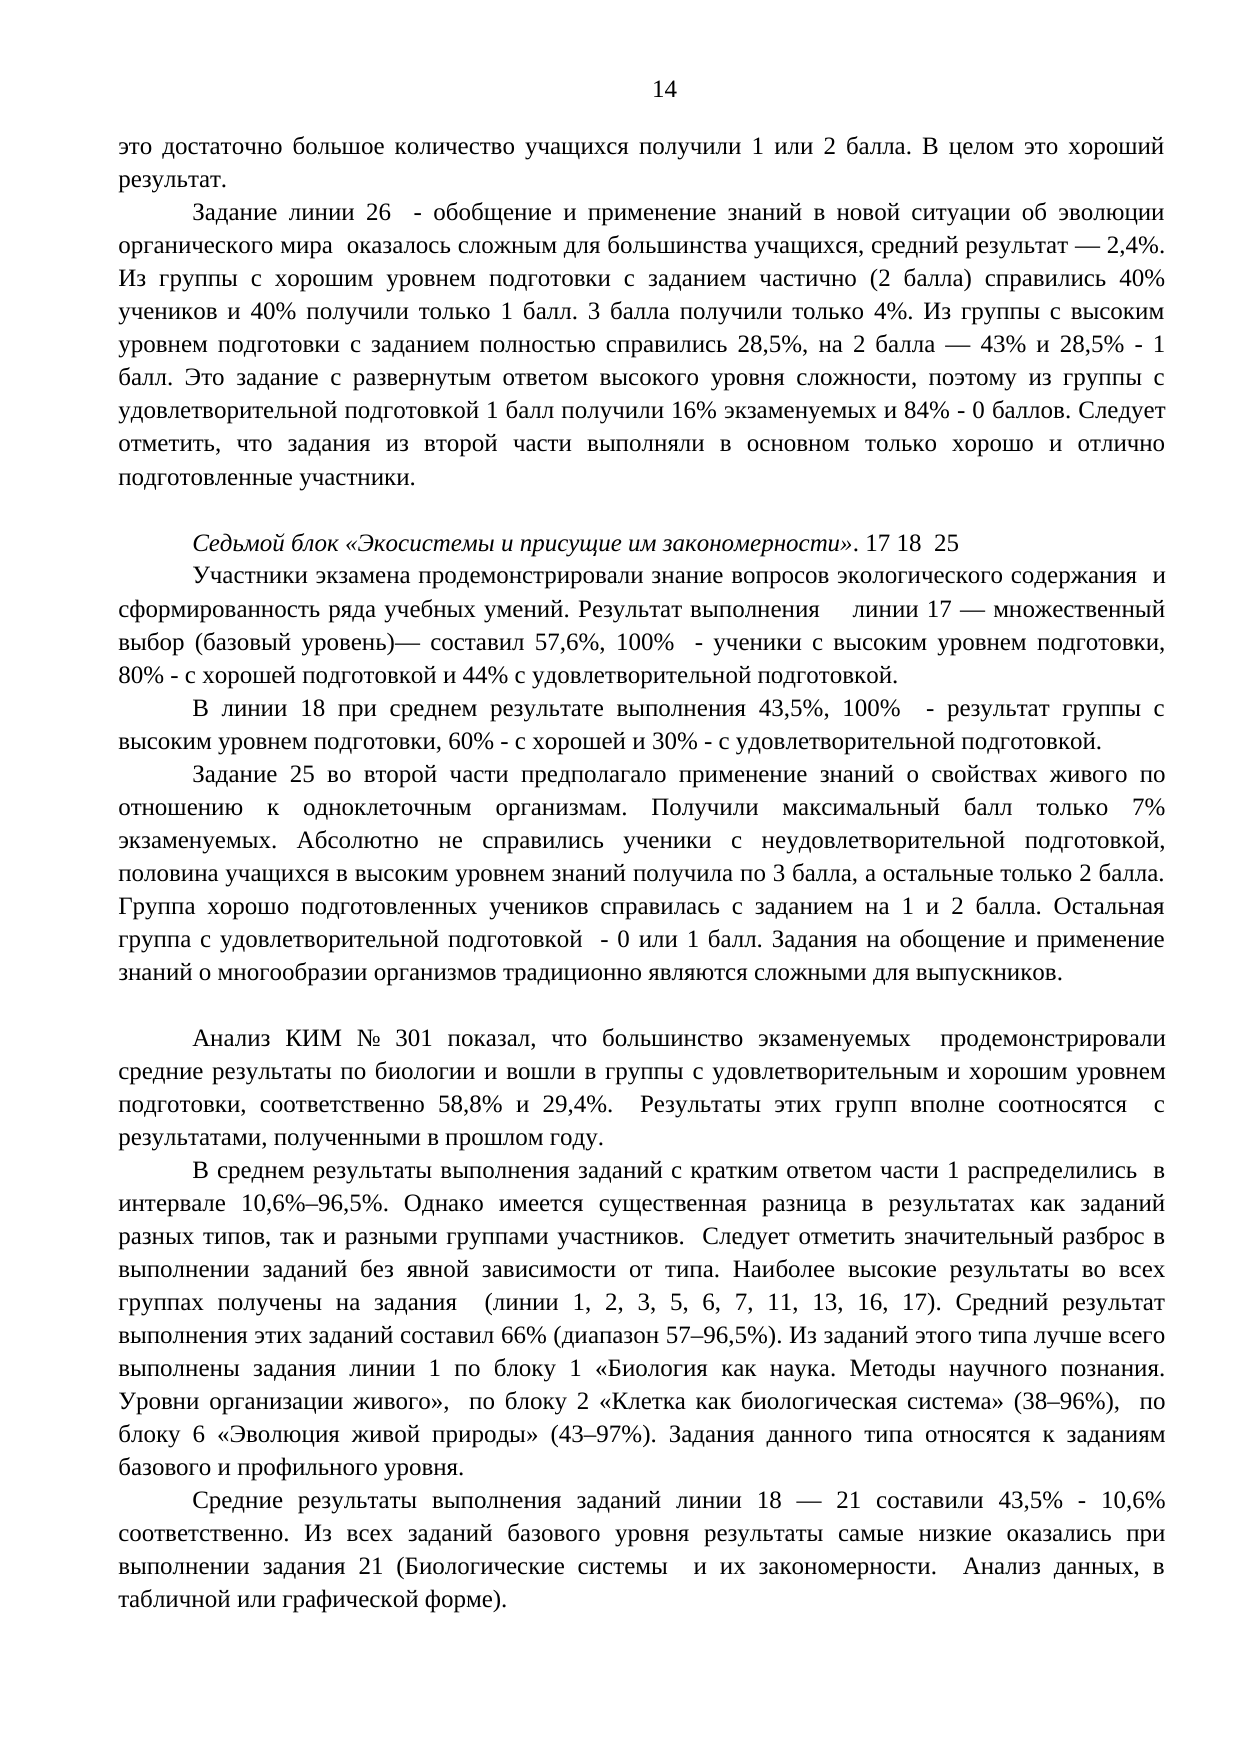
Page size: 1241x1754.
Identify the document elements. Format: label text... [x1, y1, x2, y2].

text Задание линии 26 - обобщение и применение знаний в новой ситуации об эволюции органического мира оказалось сложным для большинства учащихся, средний результат — 2,4%. Из группы с хорошим уровнем подготовки с заданием частично (2 балла) справились 40% учеников и 40% получили только 1 балл. 3 балла получили только 4%. Из группы с высоким уровнем подготовки с заданием полностью справились 28,5%, на 2 балла — 43% и 28,5% - 1 балл. Это задание с развернутым ответом высокого уровня сложности, поэтому из группы с удовлетворительной подготовкой 1 балл получили 16% экзаменуемых и 84% - 0 баллов. Следует отметить, что задания из второй части выполняли в основном только хорошо и отлично подготовленные участники. [118, 197, 1167, 490]
text Средние результаты выполнения заданий линии 18 — 21 составили 43,5% - 10,6% соответственно. Из всех заданий базового уровня результаты самые низкие оказались при выполнении задания 21 (Биологические системы и их закономерности. Анализ данных, в табличной или графической форме). [118, 1485, 1167, 1613]
text Задание 25 во второй части предполагало применение знаний о свойствах живого по отношению к одноклеточным организмам. Получили максимальный балл только 7% экзаменуемых. Абсолютно не справились ученики с неудовлетворительной подготовкой, половина учащихся в высоким уровнем знаний получила по 3 балла, а остальные только 2 балла. Группа хорошо подготовленных учеников справилась с заданием на 1 и 2 балла. Остальная группа с удовлетворительной подготовкой - 0 или 1 балл. Задания на обощение и применение знаний о многообразии организмов традиционно являются сложными для выпускников. [118, 759, 1167, 986]
text В среднем результаты выполнения заданий с кратким ответом части 1 распределились в интервале 10,6%–96,5%. Однако имеется существенная разница в результатах как заданий разных типов, так и разными группами участников. Следует отметить значительный разброс в выполнении заданий без явной зависимости от типа. Наиболее высокие результаты во всех группах получены на задания (линии 1, 2, 3, 5, 6, 7, 11, 13, 16, 17). Средний результат выполнения этих заданий составил 66% (диапазон 57–96,5%). Из заданий этого типа лучше всего выполнены задания линии 1 по блоку 1 «Биология как наука. Методы научного познания. Уровни организации живого», по блоку 2 «Клетка как биологическая система» (38–96%), по блоку 6 «Эволюция живой природы» (43–97%). Задания данного типа относятся к заданиям базового и профильного уровня. [118, 1155, 1167, 1481]
text Участники экзамена продемонстрировали знание вопросов экологического содержания и сформированность ряда учебных умений. Результат выполнения линии 17 — множественный выбор (базовый уровень)— составил 57,6%, 100% - ученики с высоким уровнем подготовки, 80% - с хорошей подготовкой и 44% с удовлетворительной подготовкой. [118, 561, 1167, 688]
text Анализ КИМ № 301 показал, что большинство экзаменуемых продемонстрировали средние результаты по биологии и вошли в группы с удовлетворительным и хорошим уровнем подготовки, соответственно 58,8% и 29,4%. Результаты этих групп вполне соотносятся с результатами, полученными в прошлом году. [118, 1023, 1167, 1151]
text В линии 18 при среднем результате выполнения 43,5%, 100% - результат группы с высоким уровнем подготовки, 60% - с хорошей и 30% - с удовлетворительной подготовкой. [118, 693, 1167, 754]
text Седьмой блок «Экосистемы и присущие им закономерности». 17 18 25 [118, 528, 1167, 556]
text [118, 131, 1167, 193]
